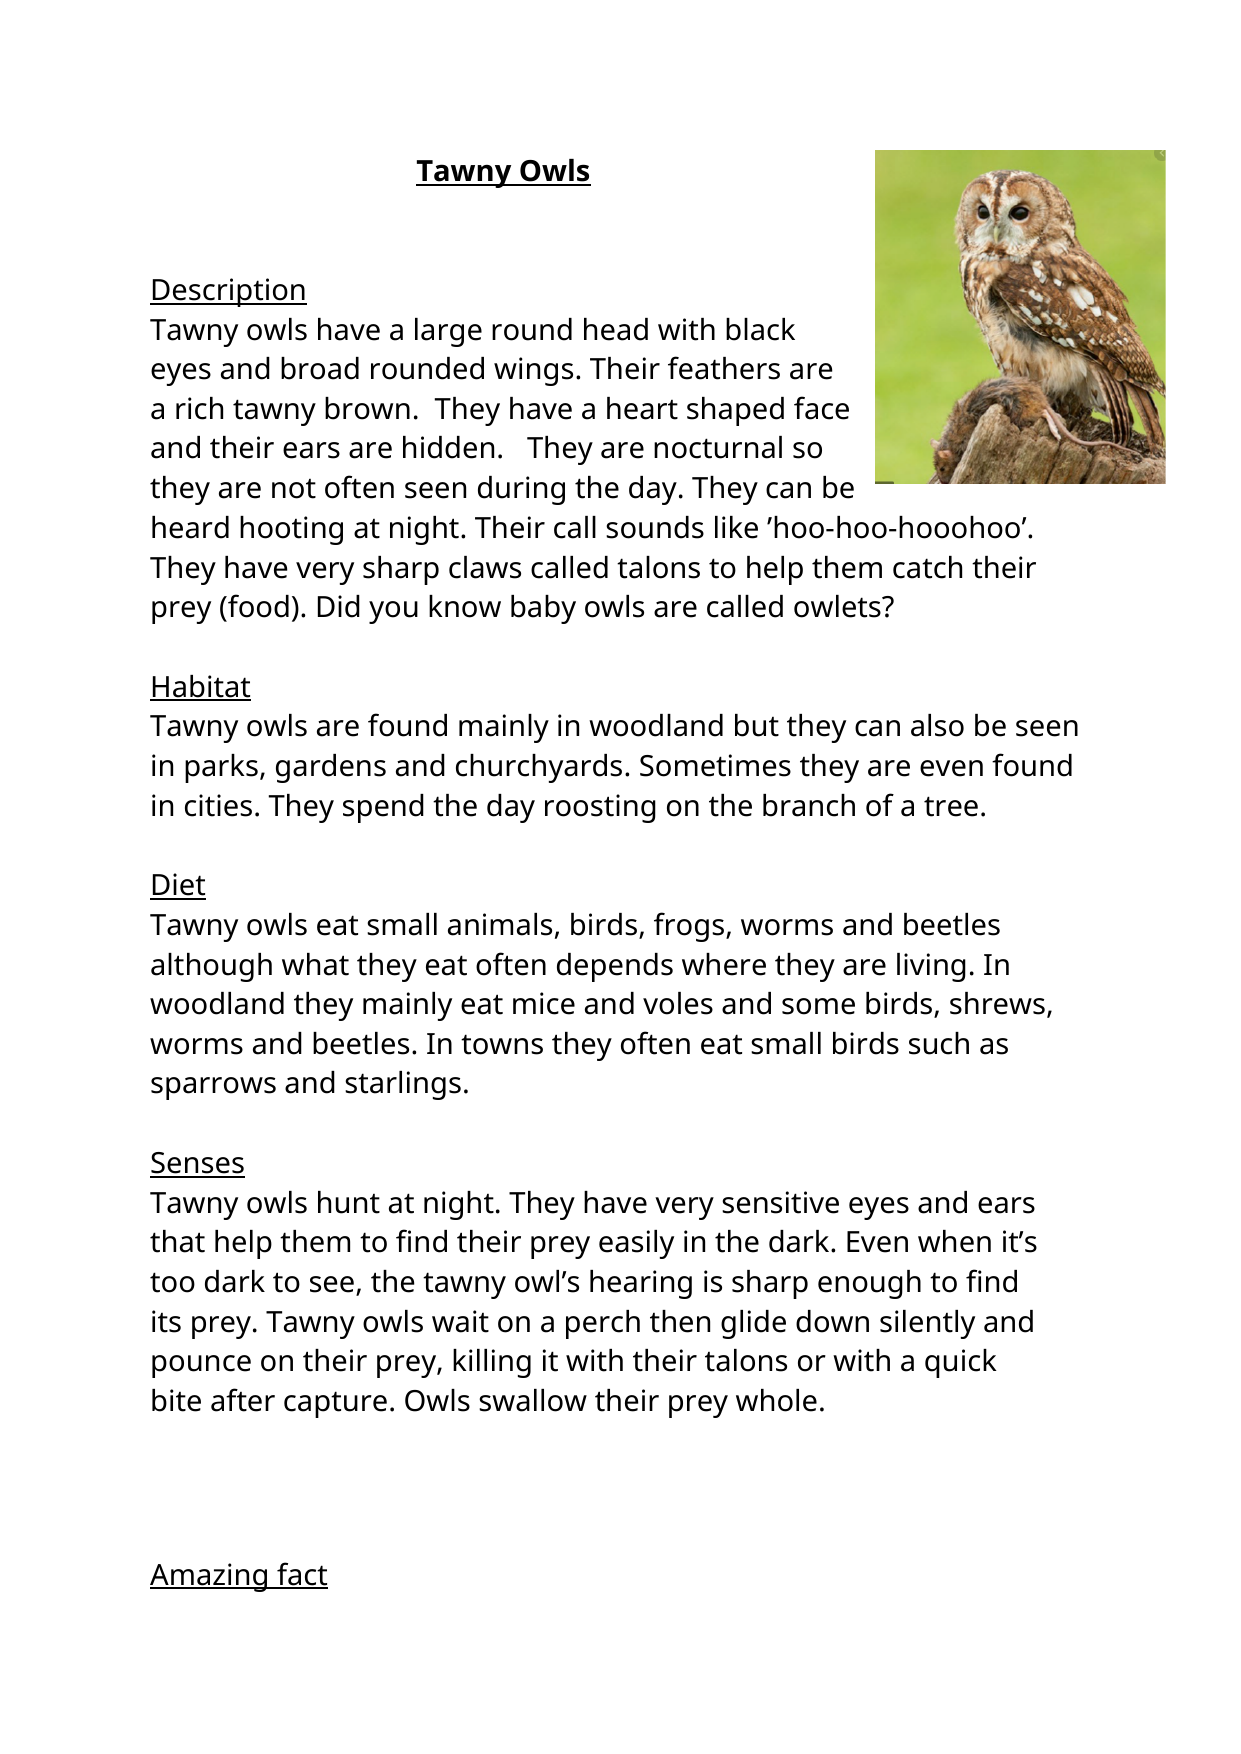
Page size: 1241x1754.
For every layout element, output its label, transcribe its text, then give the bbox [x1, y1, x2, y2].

text pounce on their prey, killing it with their talons or with a quick [150, 1341, 1090, 1380]
text its prey. Tawny owls wait on a perch then glide down silently and [150, 1301, 1090, 1341]
text Description [150, 269, 875, 309]
text Tawny owls have a large round head with black eyes and broad rounded wings. Their feathers are a rich tawny brown. They have a heart shaped face and their ears are hidden. They are nocturnal so they are not often seen during the day. They can be heard hooting at night. Their call sounds like ’hoo-hoo-hooohoo’. They have very sharp claws called talons to help them catch their prey (food). Did you know baby owls are called owlets? [150, 309, 1090, 626]
text that help them to find their prey easily in the dark. Even when it’s [150, 1222, 1090, 1261]
text Amazing fact [150, 1554, 1090, 1593]
text Habitat [150, 666, 1090, 706]
text woodland they mainly eat mice and voles and some birds, shrews, [150, 983, 1090, 1023]
picture [875, 150, 1166, 484]
text Diet [150, 864, 1090, 904]
text although what they eat often depends where they are living. In [150, 944, 1090, 983]
text sparrows and starlings. [150, 1063, 1090, 1102]
text bite after capture. Owls swallow their prey whole. [150, 1380, 1090, 1420]
text Tawny owls eat small animals, birds, frogs, worms and beetles [150, 904, 1090, 944]
text Senses [150, 1142, 1090, 1182]
text Tawny owls hunt at night. They have very sensitive eyes and ears [150, 1182, 1090, 1222]
text Tawny Owls [150, 150, 875, 190]
text too dark to see, the tawny owl’s hearing is sharp enough to find [150, 1261, 1090, 1301]
text Tawny owls are found mainly in woodland but they can also be seen in parks, gardens and churchyards. Sometimes they are even found in cities. They spend the day roosting on the branch of a tree. [150, 706, 1090, 825]
text worms and beetles. In towns they often eat small birds such as [150, 1023, 1090, 1063]
